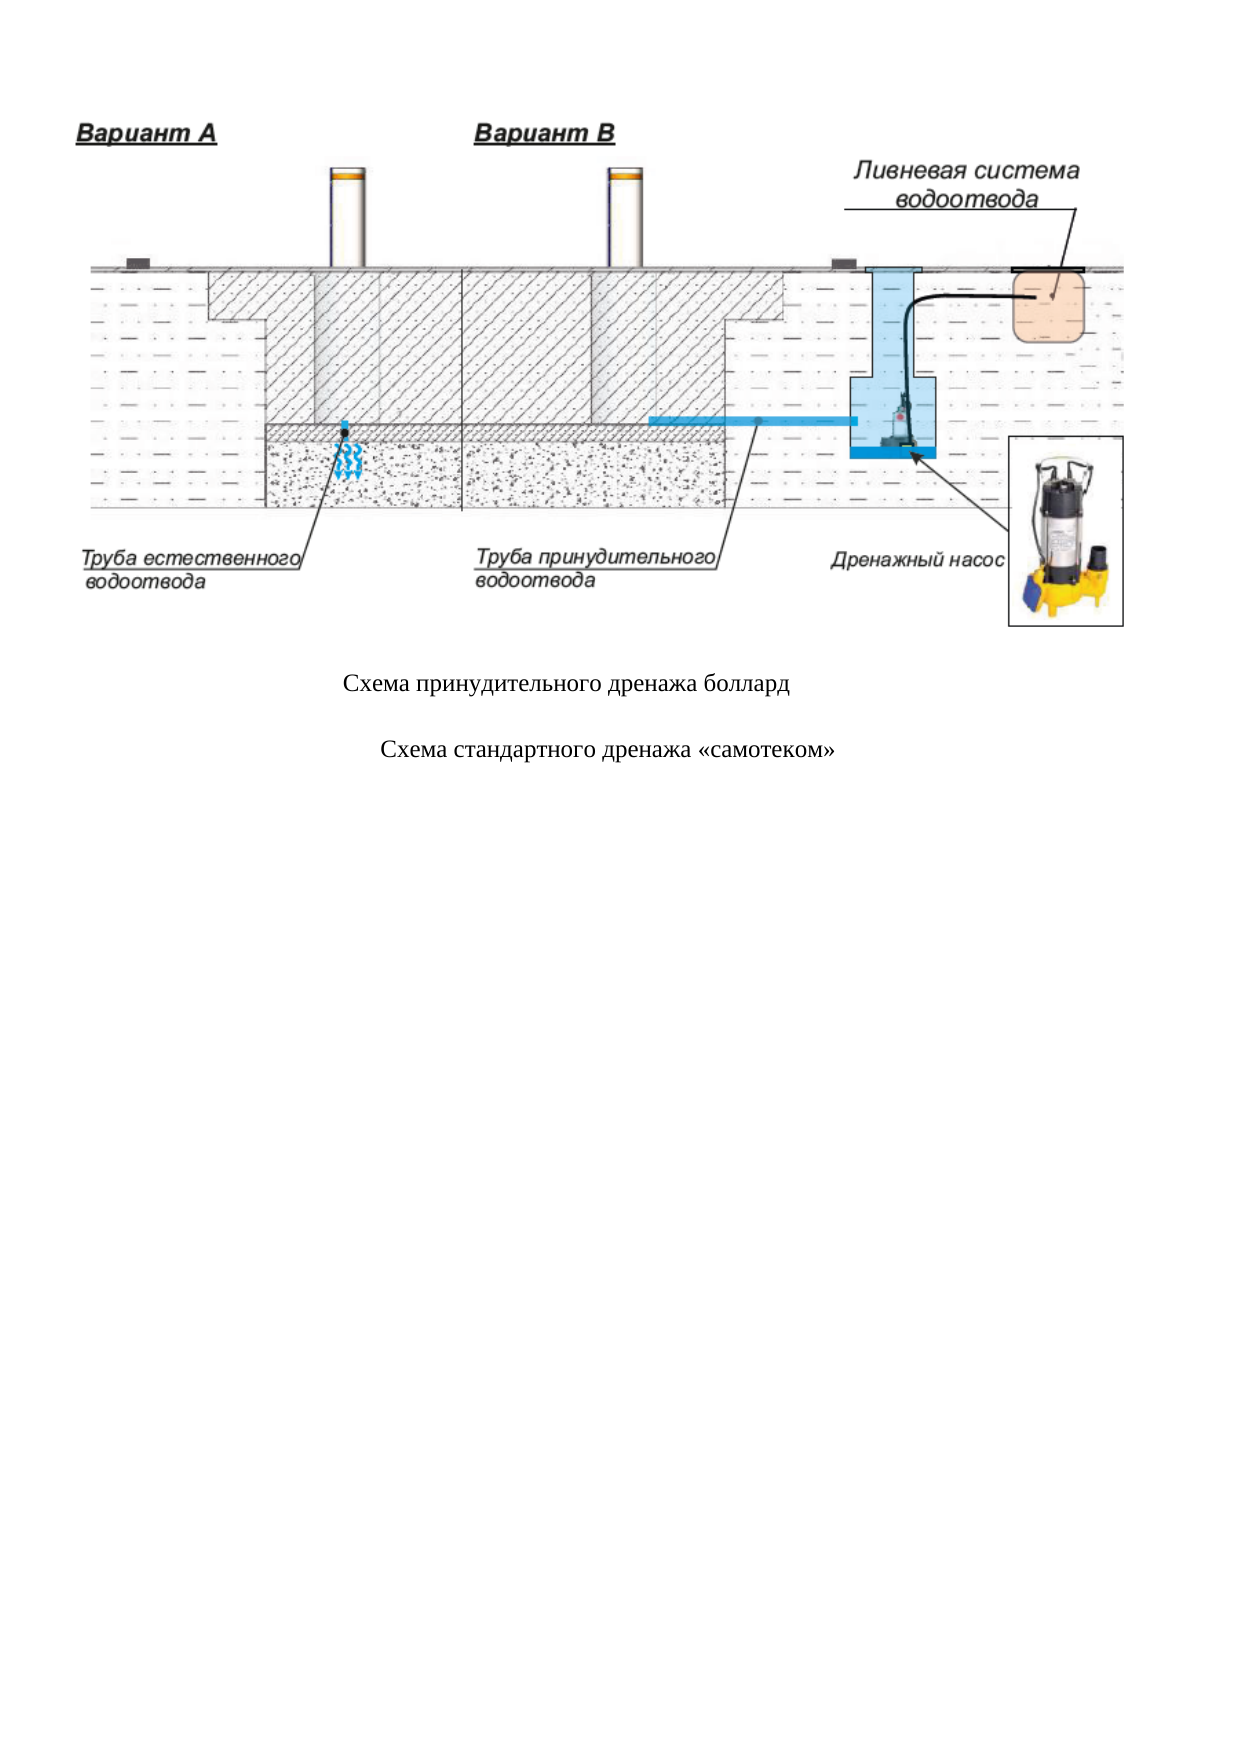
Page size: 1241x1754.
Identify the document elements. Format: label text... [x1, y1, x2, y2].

picture [73, 103, 1135, 649]
text Схема принудительного дренажа боллард [74, 668, 1152, 696]
text Схема стандартного дренажа «самотеком» [74, 734, 1152, 763]
